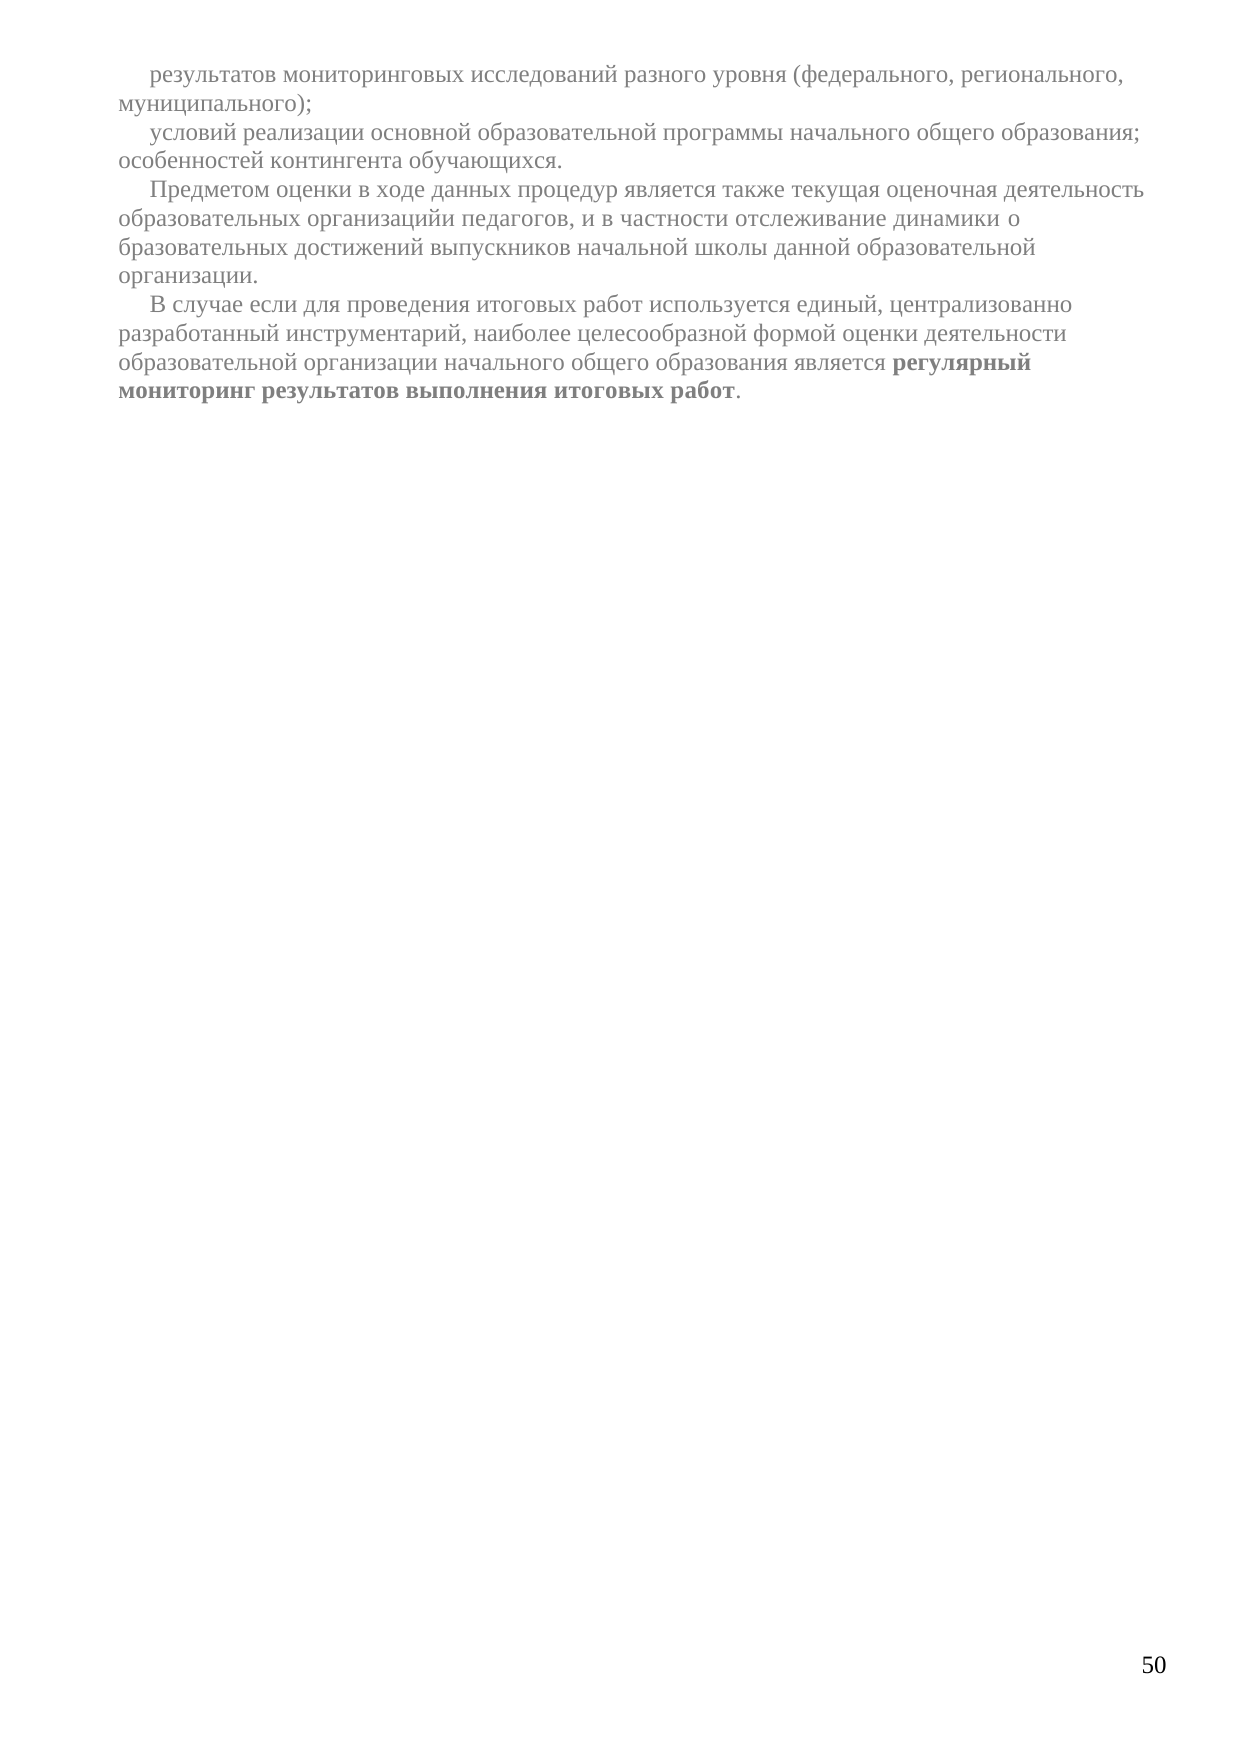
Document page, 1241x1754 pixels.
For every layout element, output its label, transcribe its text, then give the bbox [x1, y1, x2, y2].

text результатов мониторинговых исследований разного уровня (федерального, регионального, муниципального); [118, 59, 1167, 117]
text Предметом оценки в ходе данных процедур является также текущая оценочная деятельность образовательных организацийи педагогов, и в частности отслеживание динамики о бразовательных достижений выпускников начальной школы данной образовательной организации. [118, 174, 1167, 289]
text В случае если для проведения итоговых работ используется единый, централизованно разработанный инструментарий, наиболее целесообразной формой оценки деятельности образовательной организации начального общего образования является регулярный мониторинг результатов выполнения итоговых работ. [118, 289, 1167, 404]
text особенностей контингента обучающихся. [118, 145, 1167, 174]
text условий реализации основной образовательной программы начального общего образования; [118, 117, 1167, 145]
